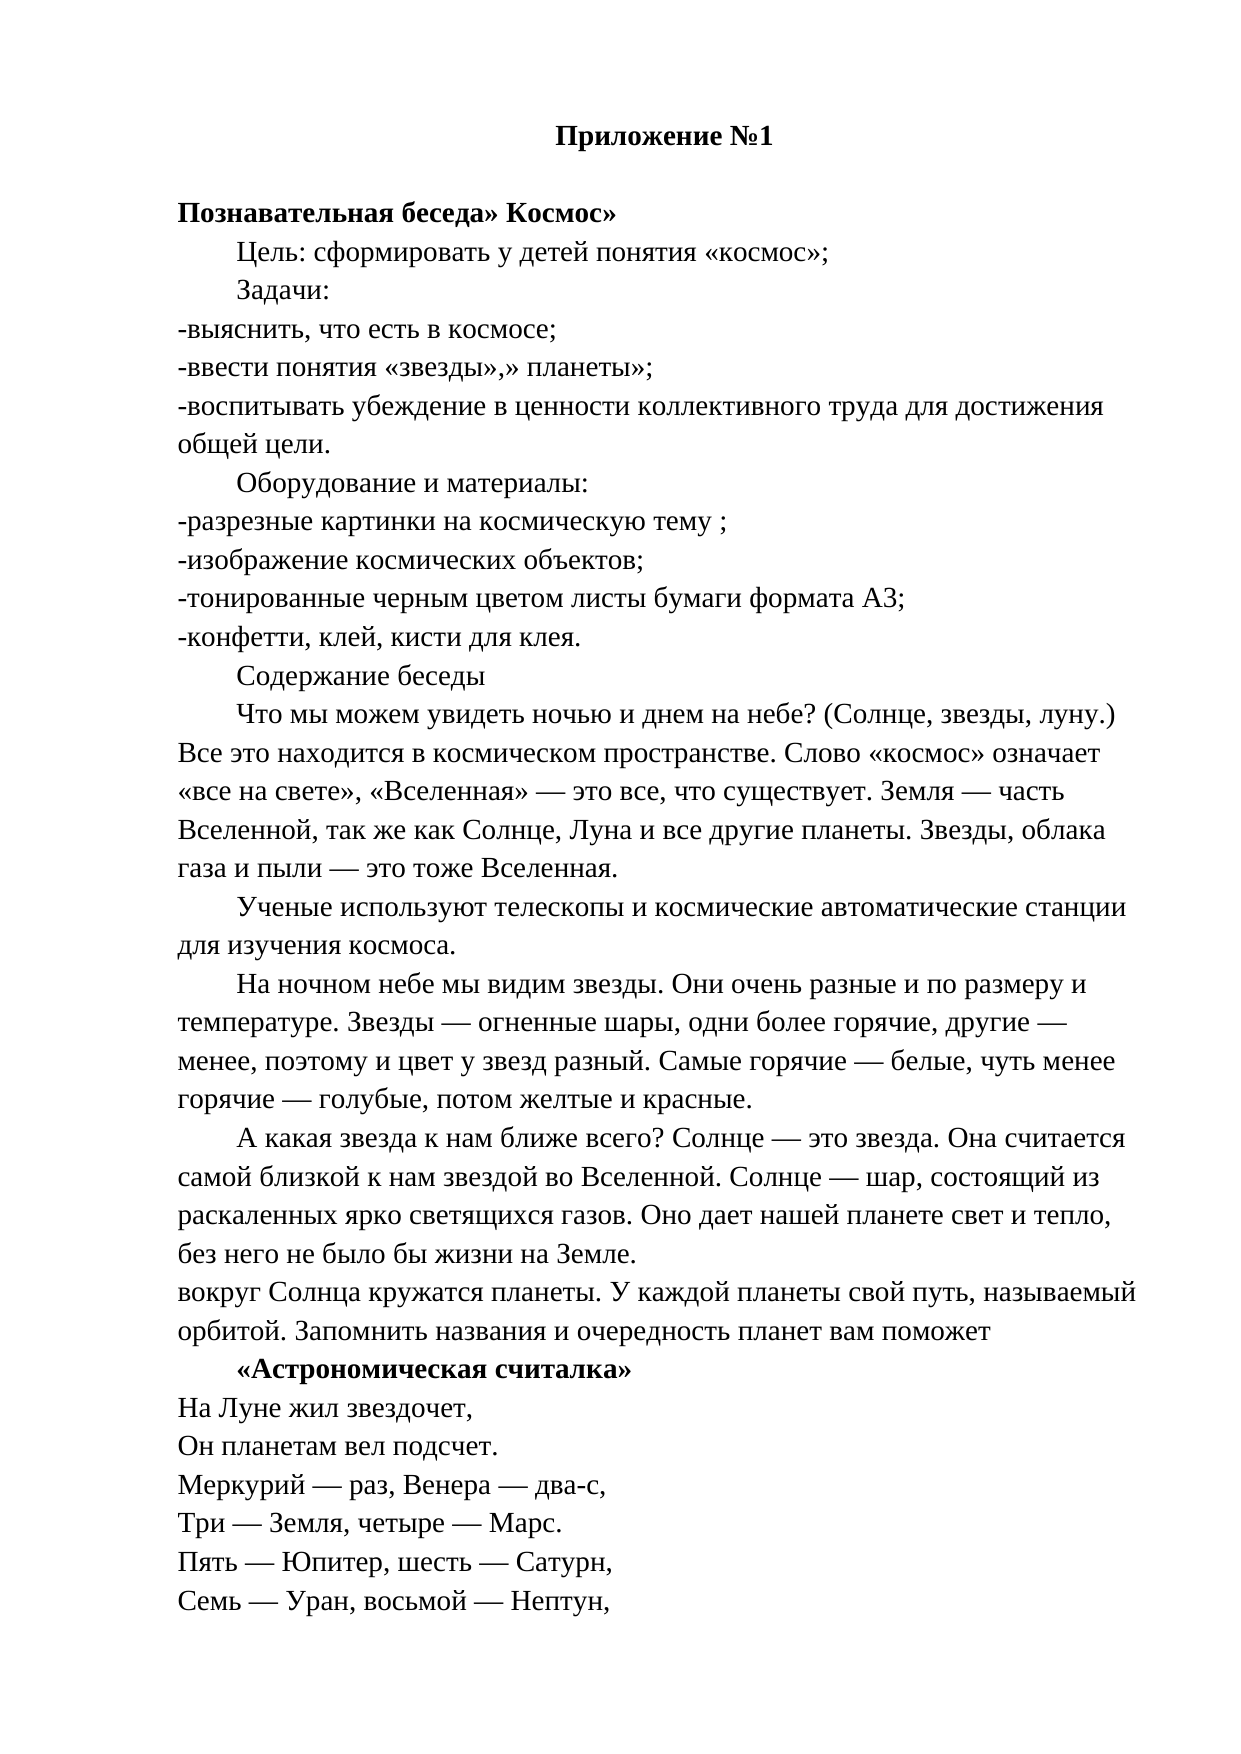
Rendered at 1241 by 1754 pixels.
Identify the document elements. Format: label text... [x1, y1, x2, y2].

text Меркурий — раз, Венера — два-с, [177, 1467, 1152, 1501]
text вокруг Солнца кружатся планеты. У каждой планеты свой путь, называемый орбитой. Запомнить названия и очередность планет вам поможет [177, 1274, 1152, 1346]
text Ученые используют телескопы и космические автоматические станции для изучения космоса. [177, 889, 1152, 961]
text Он планетам вел подсчет. [177, 1428, 1152, 1462]
text -тонированные черным цветом листы бумаги формата А3; [177, 581, 1152, 614]
text На ночном небе мы видим звезды. Они очень разные и по размеру и температуре. Звезды — огненные шары, одни более горячие, другие — менее, поэтому и цвет у звезд разный. Самые горячие — белые, чуть менее горячие — голубые, потом желтые и красные. [177, 966, 1152, 1115]
text Задачи: [177, 272, 1152, 306]
text Цель: сформировать у детей понятия «космос»; [177, 234, 1152, 267]
text Что мы можем увидеть ночью и днем на небе? (Солнце, звезды, луну.) Все это находится в космическом пространстве. Слово «космос» означает «все на свете», «Вселенная» — это все, что существует. Земля — часть Вселенной, так же как Солнце, Луна и все другие планеты. Звезды, облака газа и пыли — это тоже Вселенная. [177, 696, 1152, 884]
text Пять — Юпитер, шесть — Сатурн, [177, 1544, 1152, 1578]
text А какая звезда к нам ближе всего? Солнце — это звезда. Она считается самой близкой к нам звездой во Вселенной. Солнце — шар, состоящий из раскаленных ярко светящихся газов. Оно дает нашей планете свет и тепло, без него не было бы жизни на Земле. [177, 1120, 1152, 1269]
text «Астрономическая считалка» [177, 1351, 1152, 1385]
text -ввести понятия «звезды»,» планеты»; [177, 349, 1152, 383]
text -разрезные картинки на космическую тему ; [177, 503, 1152, 537]
text -выяснить, что есть в космосе; [177, 311, 1152, 344]
text -воспитывать убеждение в ценности коллективного труда для достижения общей цели. [177, 388, 1152, 460]
text На Луне жил звездочет, [177, 1390, 1152, 1423]
text Три — Земля, четыре — Марс. [177, 1506, 1152, 1539]
text Содержание беседы [177, 658, 1152, 691]
text Семь — Уран, восьмой — Нептун, [177, 1583, 1152, 1616]
text -конфетти, клей, кисти для клея. [177, 619, 1152, 653]
text Познавательная беседа» Космос» [177, 195, 1152, 229]
text Оборудование и материалы: [177, 465, 1152, 498]
text Приложение №1 [177, 118, 1152, 152]
text -изображение космических объектов; [177, 542, 1152, 576]
